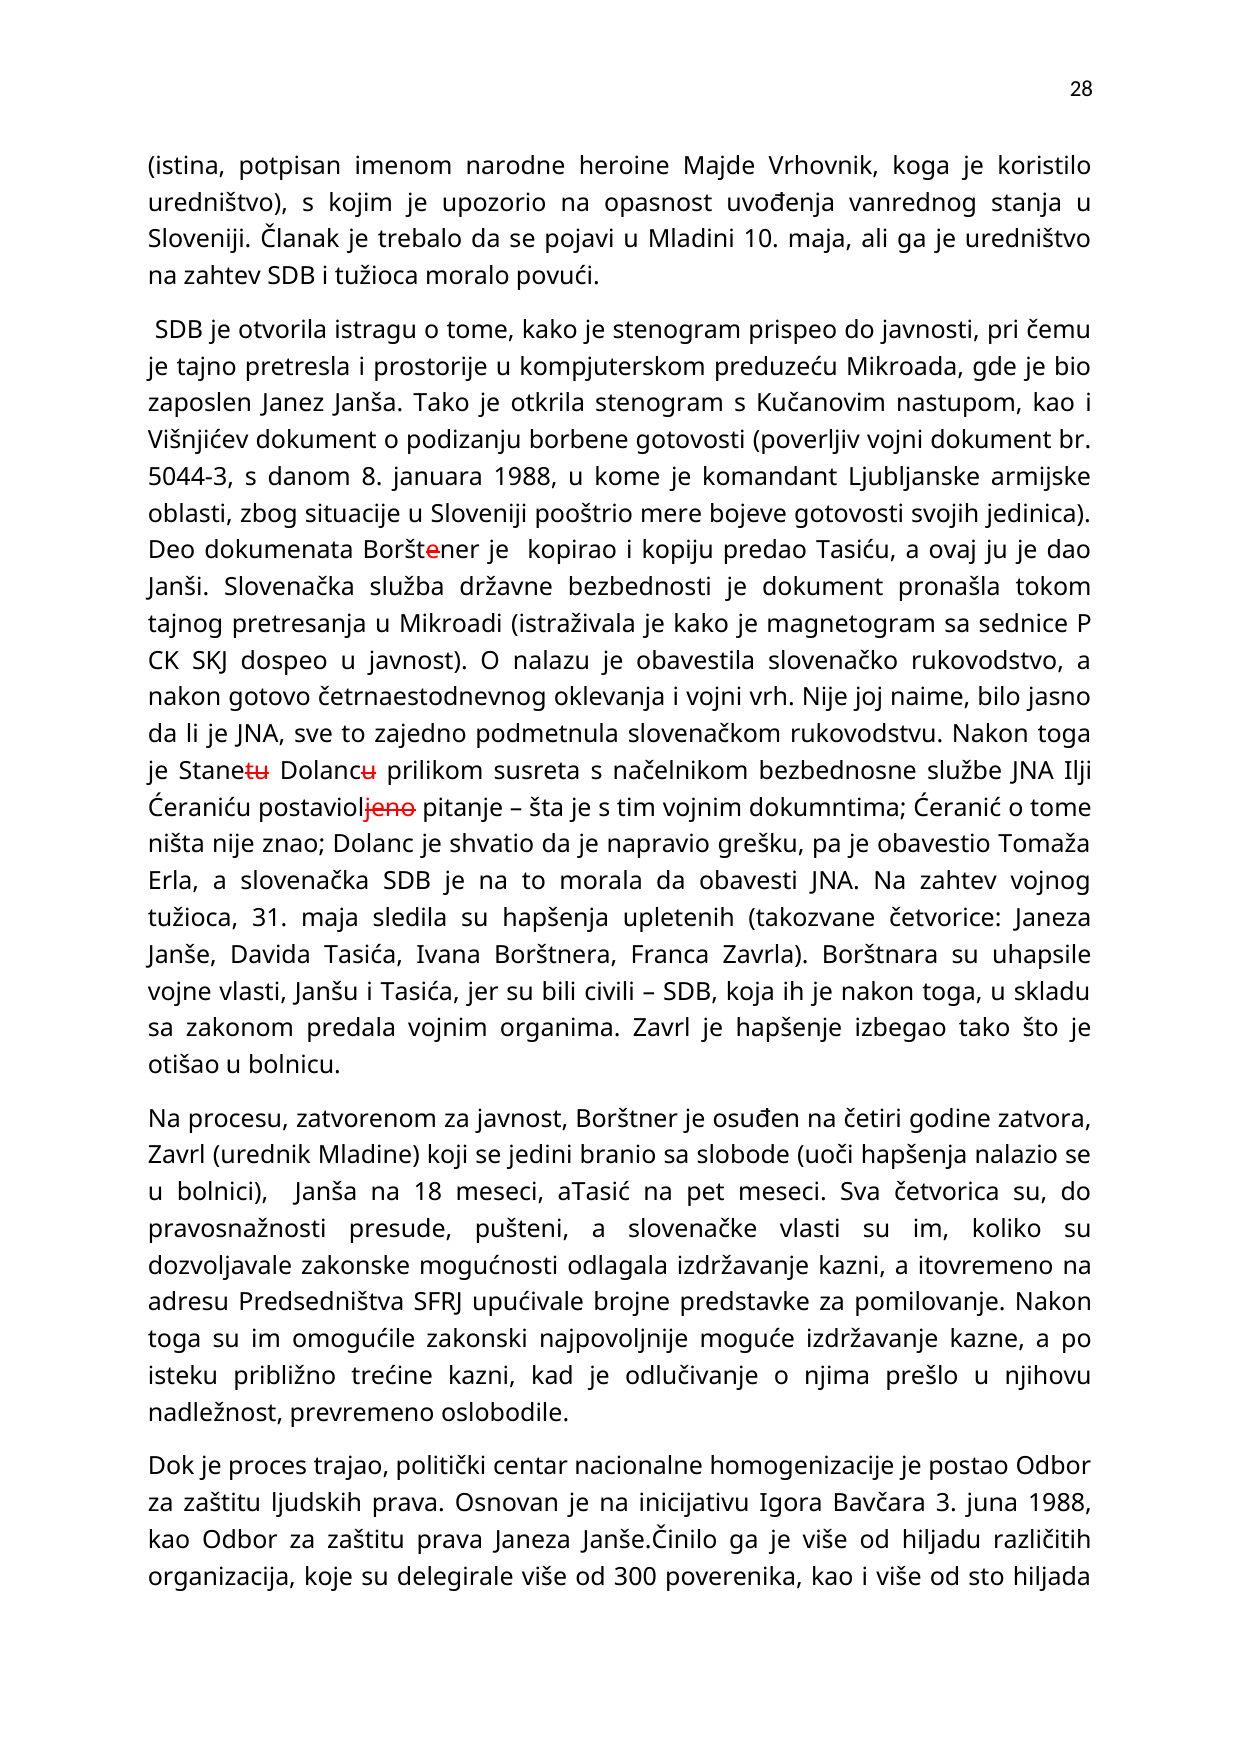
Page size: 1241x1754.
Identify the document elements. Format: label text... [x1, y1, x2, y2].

text Na procesu, zatvorenom za javnost, Borštner je osuđen na četiri godine zatvora, Zavrl (urednik Mladine) koji se jedini branio sa slobode (uoči hapšenja nalazio se u bolnici), Janša na 18 meseci, aTasić na pet meseci. Sva četvorica su, do pravosnažnosti presude, pušteni, a slovenačke vlasti su im, koliko su dozvoljavale zakonske mogućnosti odlagala izdržavanje kazni, a itovremeno na adresu Predsedništva SFRJ upućivale brojne predstavke za pomilovanje. Nakon toga su im omogućile zakonski najpovoljnije moguće izdržavanje kazne, a po isteku približno trećine kazni, kad je odlučivanje o njima prešlo u njihovu nadležnost, prevremeno oslobodile. [148, 1100, 1093, 1428]
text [148, 1448, 1093, 1592]
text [148, 148, 1093, 292]
text SDB je otvorila istragu o tome, kako je stenogram prispeo do javnosti, pri čemu je tajno pretresla i prostorije u kompjuterskom preduzeću Mikroada, gde je bio zaposlen Janez Janša. Tako je otkrila stenogram s Kučanovim nastupom, kao i Višnjićev dokument o podizanju borbene gotovosti (poverljiv vojni dokument br. 5044-3, s danom 8. januara 1988, u kome je komandant Ljubljanske armijske oblasti, zbog situacije u Sloveniji pooštrio mere bojeve gotovosti svojih jedinica). Deo dokumenata Borštener je kopirao i kopiju predao Tasiću, a ovaj ju je dao Janši. Slovenačka služba državne bezbednosti je dokument pronašla tokom tajnog pretresanja u Mikroadi (istraživala je kako je magnetogram sa sednice P CK SKJ dospeo u javnost). O nalazu je obavestila slovenačko rukovodstvo, a nakon gotovo četrnaestodnevnog oklevanja i vojni vrh. Nije joj naime, bilo jasno da li je JNA, sve to zajedno podmetnula slovenačkom rukovodstvu. Nakon toga je Stanetu Dolancu prilikom susreta s načelnikom bezbednosne službe JNA Ilji Ćeraniću postavioljeno pitanje – šta je s tim vojnim dokumntima; Ćeranić o tome ništa nije znao; Dolanc je shvatio da je napravio grešku, pa je obavestio Tomaža Erla, a slovenačka SDB je na to morala da obavesti JNA. Na zahtev vojnog tužioca, 31. maja sledila su hapšenja upletenih (takozvane četvorice: Janeza Janše, Davida Tasića, Ivana Borštnera, Franca Zavrla). Borštnara su uhapsile vojne vlasti, Janšu i Tasića, jer su bili civili – SDB, koja ih je nakon toga, u skladu sa zakonom predala vojnim organima. Zavrl je hapšenje izbegao tako što je otišao u bolnicu. [148, 311, 1093, 1081]
